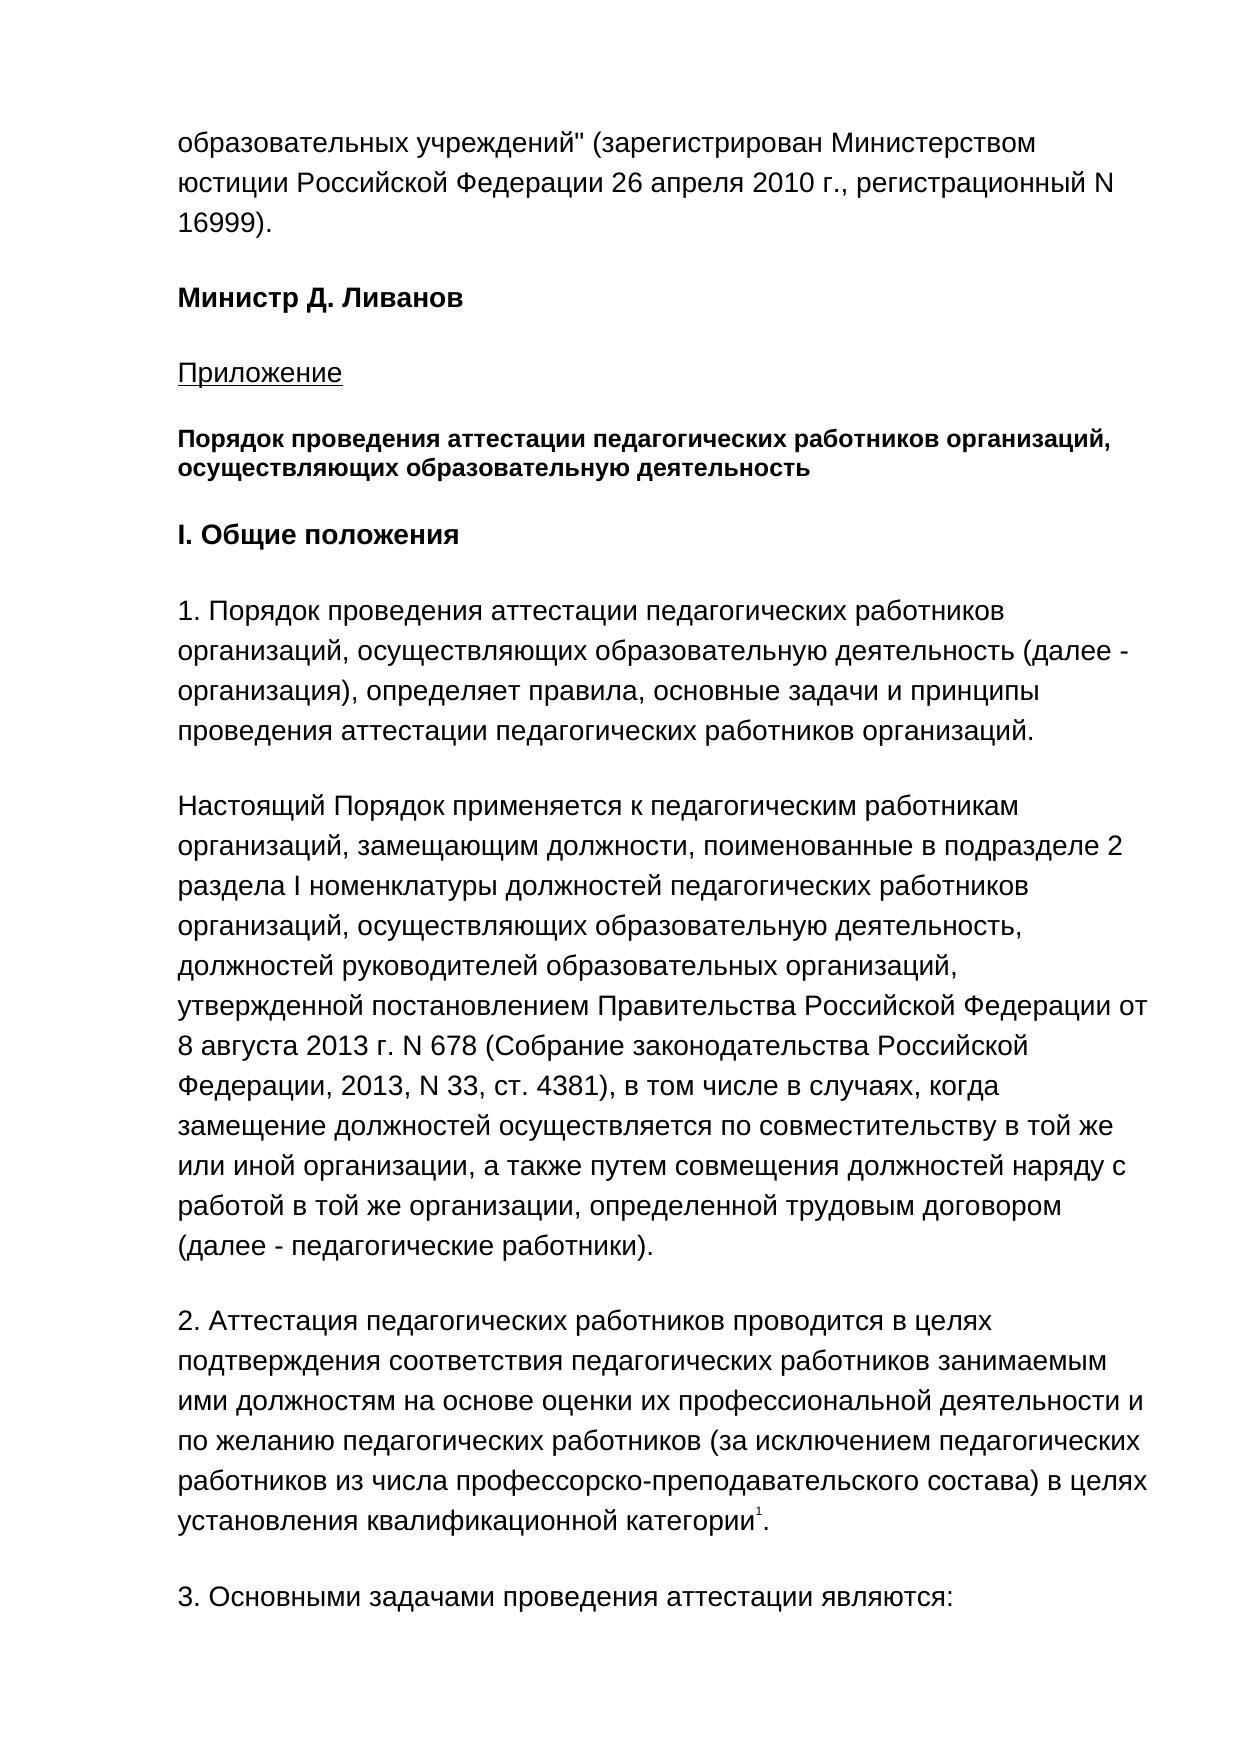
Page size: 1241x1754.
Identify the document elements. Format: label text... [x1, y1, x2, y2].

text 2. Аттестация педагогических работников проводится в целях подтверждения соответствия педагогических работников занимаемым ими должностям на основе оценки их профессиональной деятельности и по желанию педагогических работников (за исключением педагогических работников из числа профессорско-преподавательского состава) в целях установления квалификационной категории1. [177, 1297, 1152, 1537]
text I. Общие положения [177, 511, 1152, 551]
text Порядок проведения аттестации педагогических работников организаций, осуществляющих образовательную деятельность [177, 424, 1152, 482]
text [177, 118, 1152, 238]
text Приложение [177, 349, 1152, 389]
text 3. Основными задачами проведения аттестации являются: [177, 1572, 1152, 1612]
text Настоящий Порядок применяется к педагогическим работникам организаций, замещающим должности, поименованные в подразделе 2 раздела I номенклатуры должностей педагогических работников организаций, осуществляющих образовательную деятельность, должностей руководителей образовательных организаций, утвержденной постановлением Правительства Российской Федерации от 8 августа 2013 г. N 678 (Собрание законодательства Российской Федерации, 2013, N 33, ст. 4381), в том числе в случаях, когда замещение должностей осуществляется по совместительству в той же или иной организации, а также путем совмещения должностей наряду с работой в той же организации, определенной трудовым договором (далее - педагогические работники). [177, 781, 1152, 1261]
text Министр Д. Ливанов [177, 273, 1152, 313]
text 1. Порядок проведения аттестации педагогических работников организаций, осуществляющих образовательную деятельность (далее - организация), определяет правила, основные задачи и принципы проведения аттестации педагогических работников организаций. [177, 586, 1152, 746]
